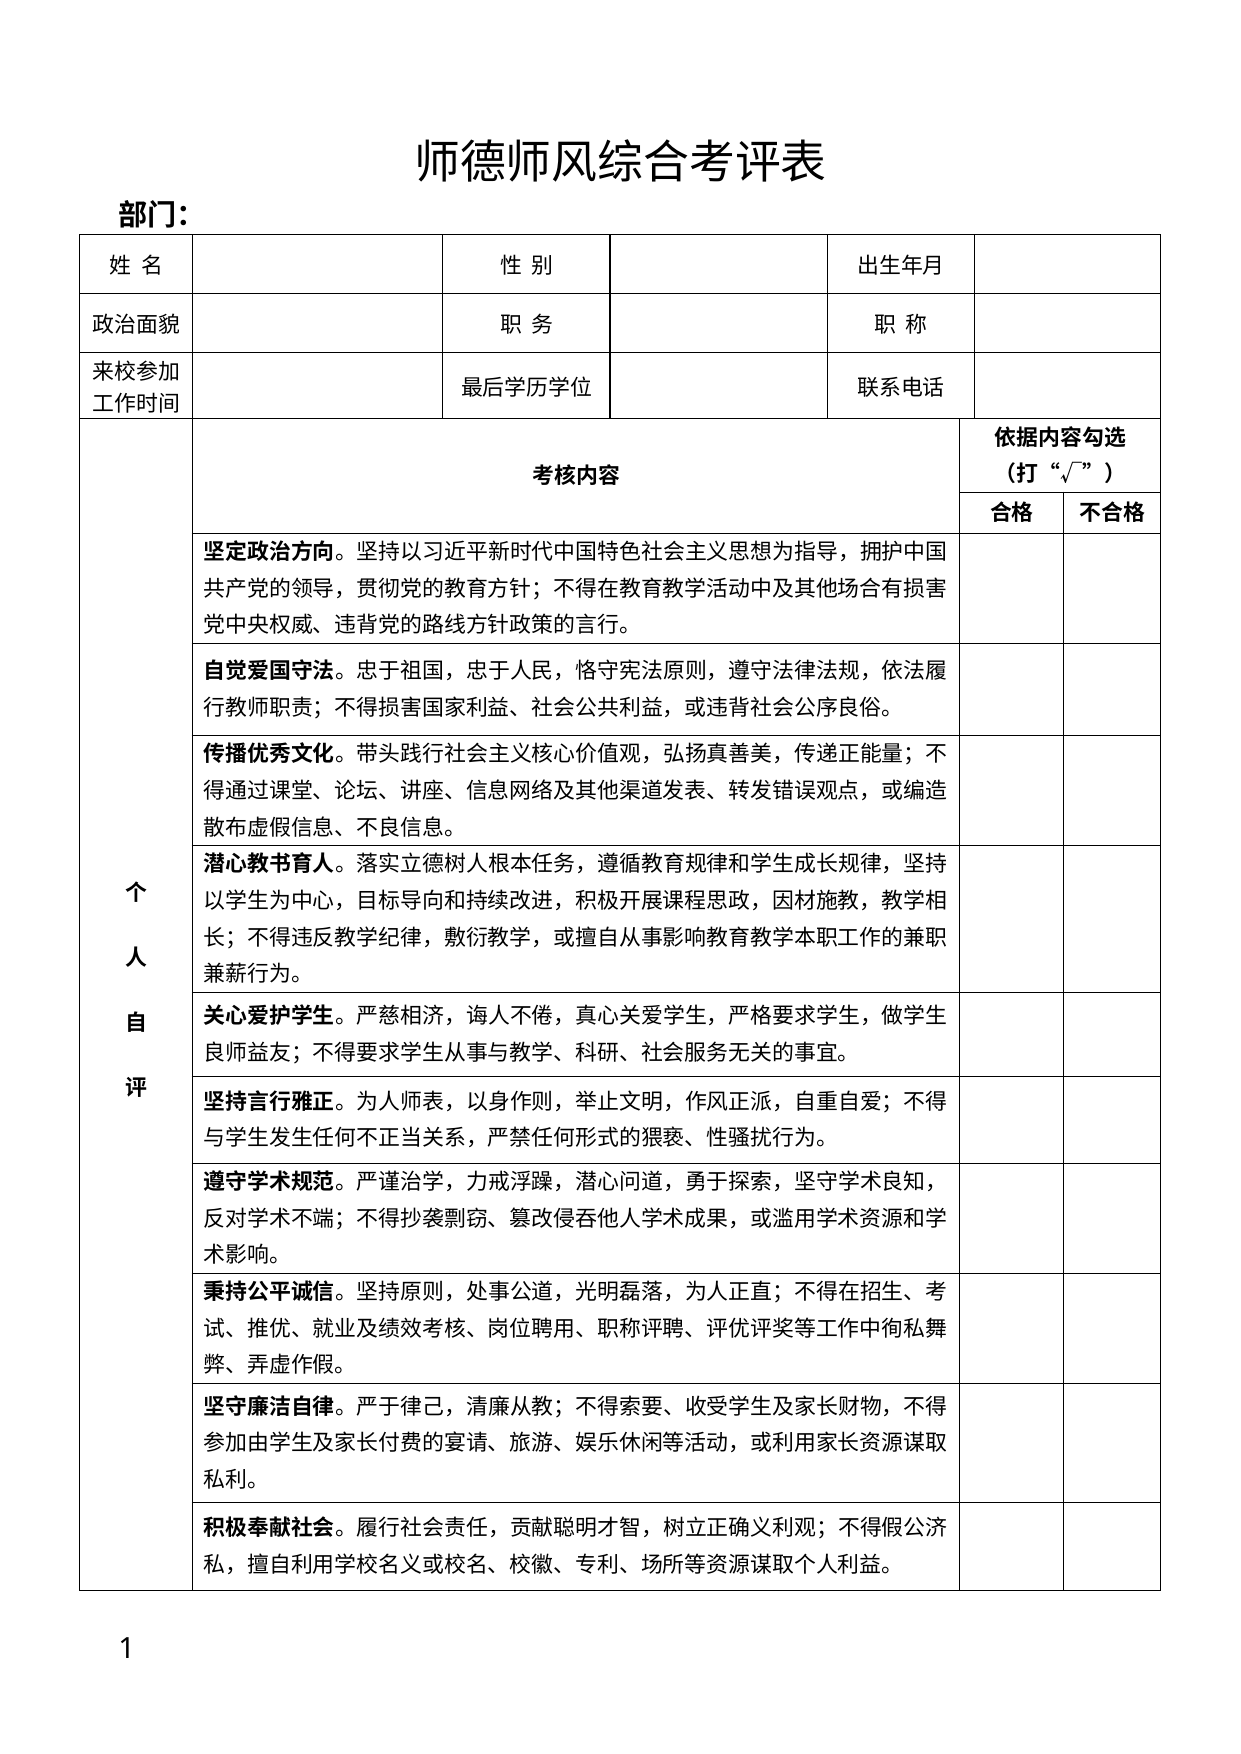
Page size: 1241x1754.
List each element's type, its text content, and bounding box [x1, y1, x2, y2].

table_cell [1064, 1164, 1160, 1272]
table_header 姓 名 [80, 235, 192, 293]
table_cell [1064, 1274, 1160, 1383]
table_cell [960, 1077, 1063, 1162]
table_header [611, 235, 827, 293]
text 部门： [118, 192, 1122, 234]
table_cell 联系电话 [828, 353, 974, 418]
table_cell 积极奉献社会。履行社会责任，贡献聪明才智，树立正确义利观；不得假公济私，擅自利用学校名义或校名、校徽、专利、场所等资源谋取个人利益。 [193, 1503, 959, 1589]
table_cell 遵守学术规范。严谨治学，力戒浮躁，潜心问道，勇于探索，坚守学术良知，反对学术不端；不得抄袭剽窃、篡改侵吞他人学术成果，或滥用学术资源和学术影响。 [193, 1164, 959, 1272]
table_cell [193, 294, 442, 352]
table_cell 潜心教书育人。落实立德树人根本任务，遵循教育规律和学生成长规律，坚持以学生为中心，目标导向和持续改进，积极开展课程思政，因材施教，教学相长；不得违反教学纪律，敷衍教学，或擅自从事影响教育教学本职工作的兼职兼薪行为。 [193, 846, 959, 992]
table_cell 传播优秀文化。带头践行社会主义核心价值观，弘扬真善美，传递正能量；不得通过课堂、论坛、讲座、信息网络及其他渠道发表、转发错误观点，或编造散布虚假信息、不良信息。 [193, 736, 959, 845]
table_cell [1064, 1503, 1160, 1589]
table_cell 来校参加工作时间 [80, 353, 192, 418]
table_cell [960, 993, 1063, 1076]
table_cell [1064, 534, 1160, 643]
table_header 性 别 [443, 235, 609, 293]
table_cell [1064, 846, 1160, 992]
table_cell [1064, 736, 1160, 845]
table_cell [1064, 993, 1160, 1076]
table_cell [1064, 644, 1160, 735]
table_header 出生年月 [828, 235, 974, 293]
table_cell [1064, 1077, 1160, 1162]
table_cell 坚定政治方向。坚持以习近平新时代中国特色社会主义思想为指导，拥护中国共产党的领导，贯彻党的教育方针；不得在教育教学活动中及其他场合有损害党中央权威、违背党的路线方针政策的言行。 [193, 534, 959, 643]
table_cell 考核内容 [193, 419, 959, 533]
table_cell 合格 [960, 493, 1063, 533]
table_cell 个 人 自 评 [80, 419, 192, 1589]
text 师德师风综合考评表 [118, 125, 1122, 192]
table_cell 关心爱护学生。严慈相济，诲人不倦，真心关爱学生，严格要求学生，做学生良师益友；不得要求学生从事与教学、科研、社会服务无关的事宜。 [193, 993, 959, 1076]
table_cell 政治面貌 [80, 294, 192, 352]
table_cell 职 称 [828, 294, 974, 352]
table_cell [960, 736, 1063, 845]
table_cell 不合格 [1064, 493, 1160, 533]
table_cell [960, 1384, 1063, 1502]
table_cell 职 务 [443, 294, 609, 352]
table_cell 坚守廉洁自律。严于律己，清廉从教；不得索要、收受学生及家长财物，不得参加由学生及家长付费的宴请、旅游、娱乐休闲等活动，或利用家长资源谋取私利。 [193, 1384, 959, 1502]
table_cell [1064, 1384, 1160, 1502]
table_cell [960, 534, 1063, 643]
table_header [975, 235, 1160, 293]
table_header [193, 235, 442, 293]
table_cell [975, 353, 1160, 418]
table_cell [960, 846, 1063, 992]
table_cell 秉持公平诚信。坚持原则，处事公道，光明磊落，为人正直；不得在招生、考试、推优、就业及绩效考核、岗位聘用、职称评聘、评优评奖等工作中徇私舞弊、弄虚作假。 [193, 1274, 959, 1383]
table_cell [960, 1274, 1063, 1383]
table_cell [960, 644, 1063, 735]
table_cell 最后学历学位 [443, 353, 609, 418]
table_cell [611, 353, 827, 418]
table_cell [960, 1164, 1063, 1272]
table_cell 依据内容勾选 （打“√”） [960, 419, 1160, 492]
table_cell [611, 294, 827, 352]
table_cell 坚持言行雅正。为人师表，以身作则，举止文明，作风正派，自重自爱；不得与学生发生任何不正当关系，严禁任何形式的猥亵、性骚扰行为。 [193, 1077, 959, 1162]
table_cell [193, 353, 442, 418]
table_cell [960, 1503, 1063, 1589]
table_cell 自觉爱国守法。忠于祖国，忠于人民，恪守宪法原则，遵守法律法规，依法履行教师职责；不得损害国家利益、社会公共利益，或违背社会公序良俗。 [193, 644, 959, 735]
table_cell [975, 294, 1160, 352]
